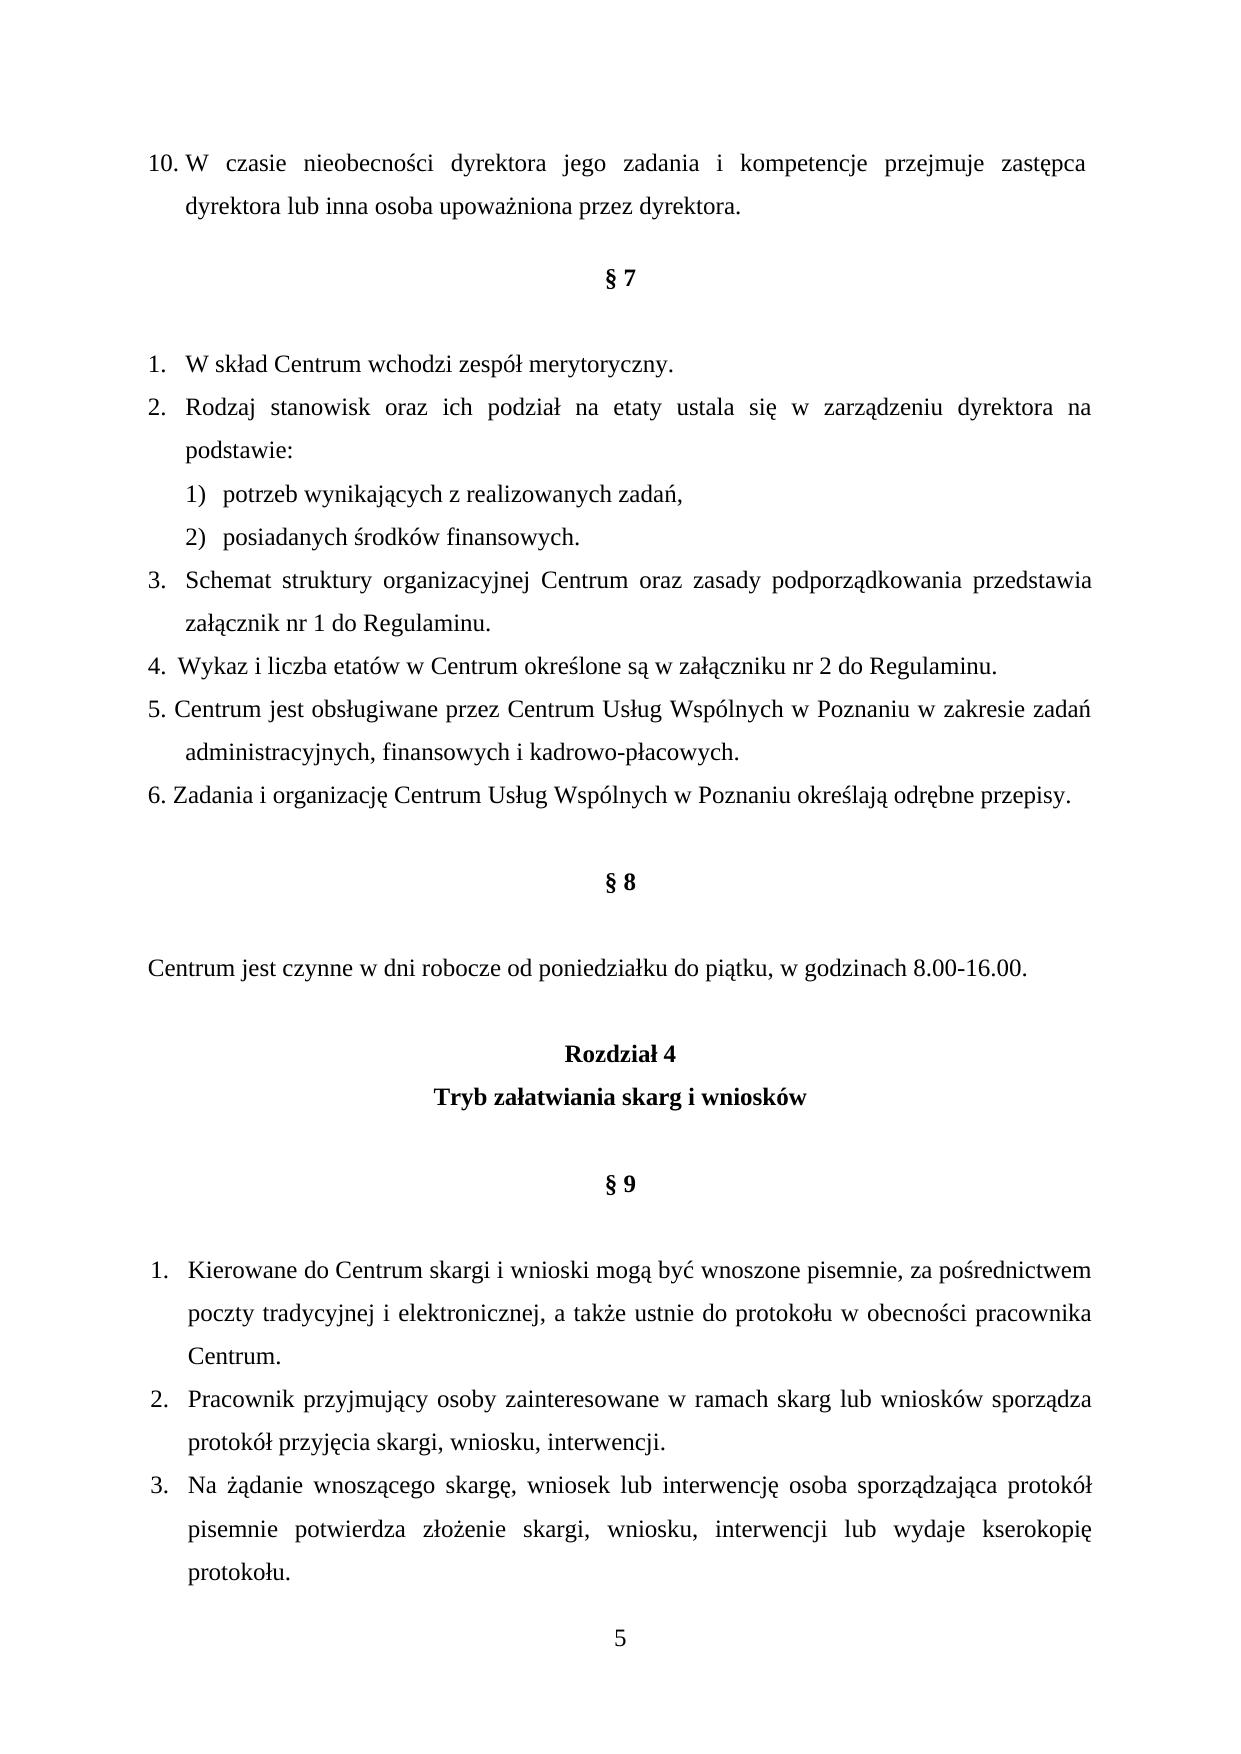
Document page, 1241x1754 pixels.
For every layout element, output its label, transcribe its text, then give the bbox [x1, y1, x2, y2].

text § 9 [148, 1169, 1093, 1197]
list Rodzaj stanowisk oraz ich podział na etaty ustala się w zarządzeniu dyrektora na podstawie: [148, 392, 1093, 464]
text 3. Schemat struktury organizacyjnej Centrum oraz zasady podporządkowania przedstawia załącznik nr 1 do Regulaminu. [148, 565, 1093, 637]
text § 8 [148, 867, 1093, 896]
text 6. Zadania i organizację Centrum Usług Wspólnych w Poznaniu określają odrębne przepisy. [148, 781, 1093, 809]
list Na żądanie wnoszącego skargę, wniosek lub interwencję osoba sporządzająca protokół pisemnie potwierdza złożenie skargi, wniosku, interwencji lub wydaje kserokopię protokołu. [150, 1471, 1093, 1586]
list Pracownik przyjmujący osoby zainteresowane w ramach skarg lub wniosków sporządza protokół przyjęcia skargi, wniosku, interwencji. [150, 1384, 1093, 1456]
list W czasie nieobecności dyrektora jego zadania i kompetencje przejmuje zastępca dyrektora lub inna osoba upoważniona przez dyrektora. [148, 148, 1087, 219]
text Rozdział 4 [148, 1039, 1093, 1068]
list potrzeb wynikających z realizowanych zadań, [185, 479, 1093, 507]
text Centrum jest czynne w dni robocze od poniedziałku do piątku, w godzinach 8.00-16.00. [148, 953, 1093, 982]
list posiadanych środków finansowych. [185, 522, 1093, 551]
text 5. Centrum jest obsługiwane przez Centrum Usług Wspólnych w Poznaniu w zakresie zadań administracyjnych, finansowych i kadrowo-płacowych. [148, 694, 1093, 766]
text 4. Wykaz i liczba etatów w Centrum określone są w załączniku nr 2 do Regulaminu. [148, 651, 1093, 680]
list Kierowane do Centrum skargi i wnioski mogą być wnoszone pisemnie, za pośrednictwem poczty tradycyjnej i elektronicznej, a także ustnie do protokołu w obecności pracownika Centrum. [150, 1255, 1093, 1370]
text Tryb załatwiania skarg i wniosków [148, 1082, 1093, 1111]
text § 7 [148, 263, 1093, 292]
list W skład Centrum wchodzi zespół merytoryczny. [148, 349, 1093, 378]
